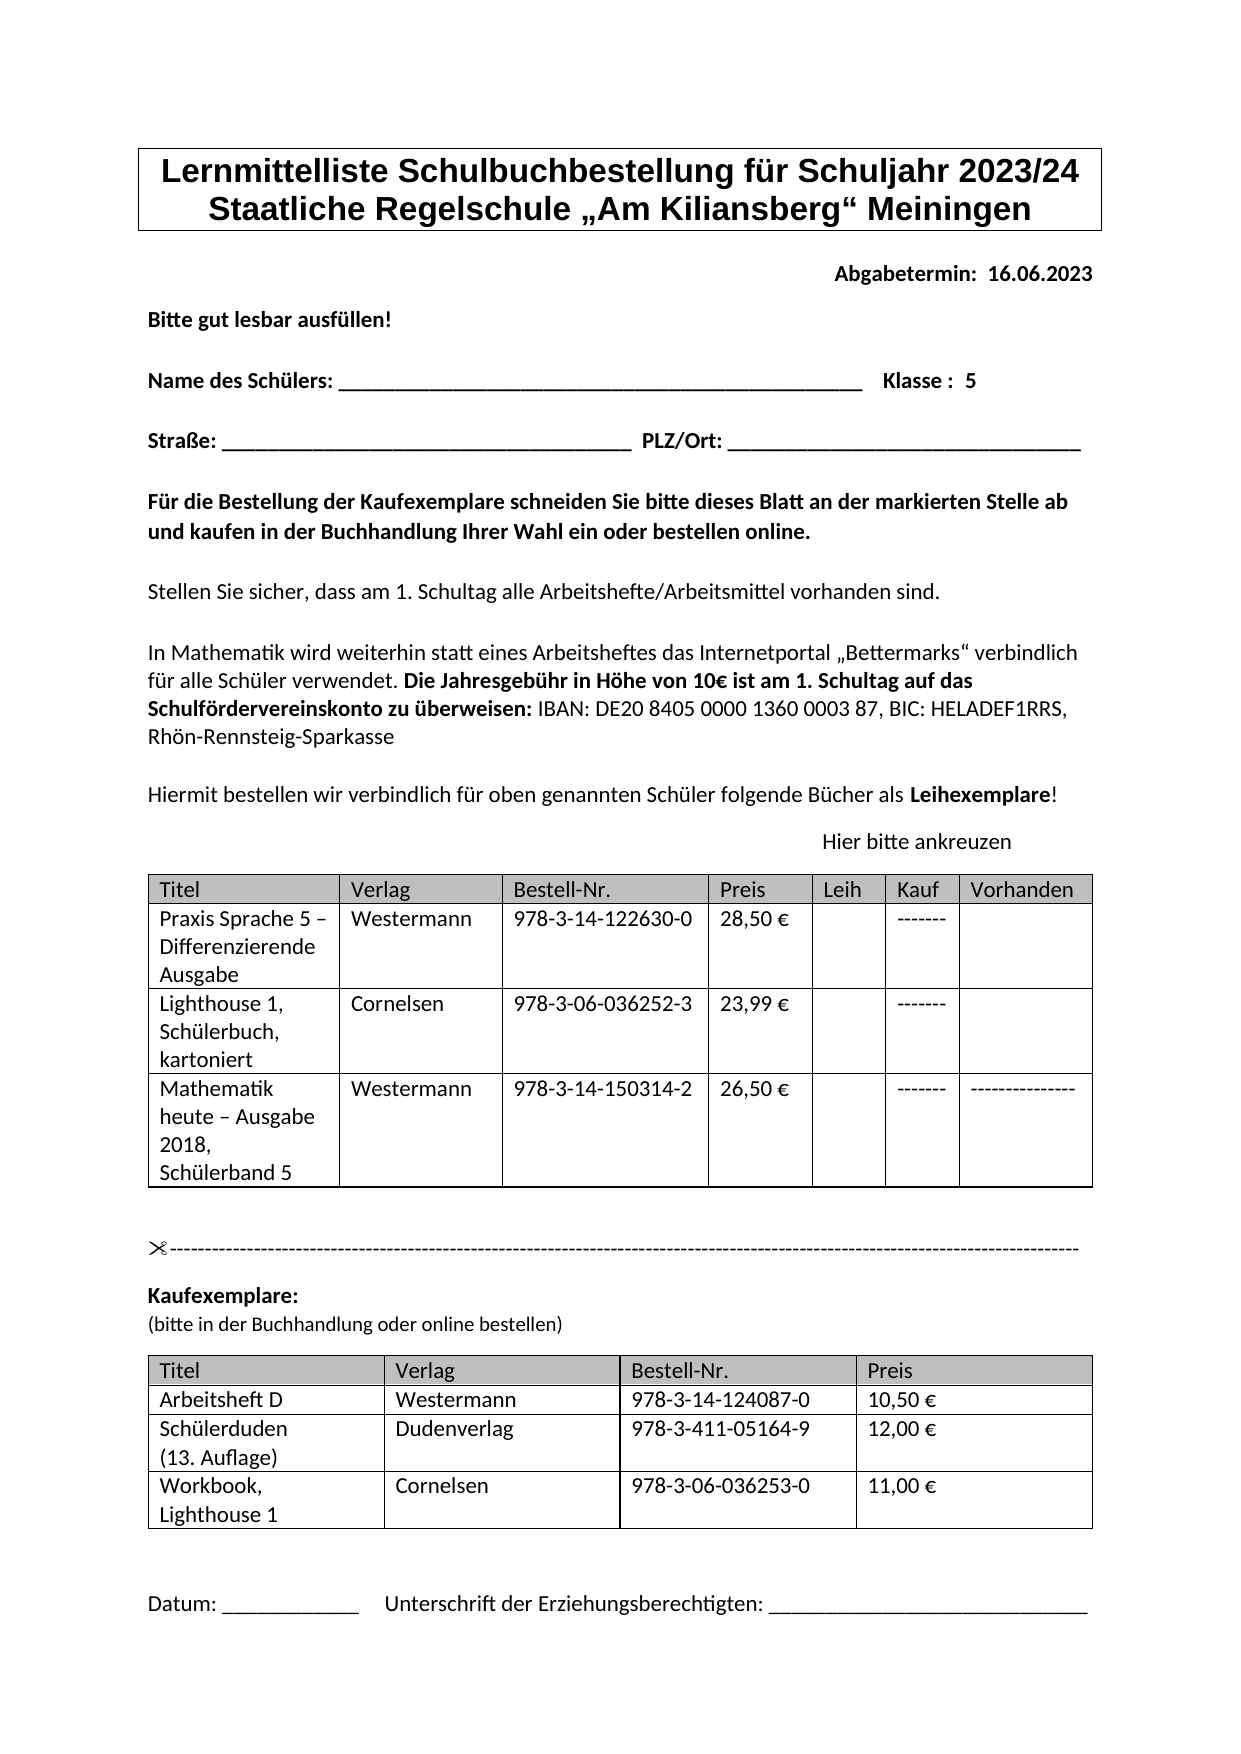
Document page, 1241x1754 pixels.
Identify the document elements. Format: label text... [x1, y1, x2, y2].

table_header Leih [813, 875, 885, 903]
table_header Verlag [340, 875, 502, 903]
text Kaufexemplare: [148, 1281, 1093, 1309]
table_header Titel [149, 875, 339, 903]
table_cell ------- [886, 904, 959, 988]
text Hier bitte ankreuzen [148, 827, 1093, 855]
text Bitte gut lesbar ausfüllen! [148, 306, 1093, 334]
table_cell Workbook, Lighthouse 1 [149, 1472, 384, 1528]
table_cell [813, 904, 885, 988]
table_cell Schülerduden (13. Auflage) [149, 1415, 384, 1471]
table_cell 10,50 € [857, 1386, 1092, 1413]
text In Mathematik wird weiterhin statt eines Arbeitsheftes das Internetportal „Bettermarks“ verbindlich für alle Schüler verwendet. Die Jahresgebühr in Höhe von 10€ ist am 1. Schultag auf das Schulfördervereinskonto zu überweisen: IBAN: DE20 8405 0000 1360 0003 87, BIC: HELADEF1RRS, [148, 638, 1093, 722]
table_cell Lighthouse 1, Schülerbuch, kartoniert [149, 989, 339, 1073]
table_cell Westermann [340, 904, 502, 988]
text Lernmittelliste Schulbuchbestellung für Schuljahr 2023/24 [139, 149, 1101, 186]
table_cell [813, 989, 885, 1073]
text Abgabetermin: 16.06.2023 [148, 259, 1093, 287]
table_cell [960, 989, 1092, 1073]
table_cell 978-3-14-122630-0 [503, 904, 708, 988]
text Name des Schülers: ______________________________________________ Klasse : 5 [148, 336, 1093, 424]
table_cell Westermann [340, 1074, 502, 1186]
table_cell 26,50 € [709, 1074, 812, 1186]
text Stellen Sie sicher, dass am 1. Schultag alle Arbeitshefte/Arbeitsmittel vorhanden sind. [148, 577, 1093, 606]
table_cell [813, 1074, 885, 1186]
table_cell 12,00 € [857, 1415, 1092, 1471]
text (bitte in der Buchhandlung oder online bestellen) [148, 1311, 1093, 1337]
table_cell [960, 904, 1092, 988]
text Für die Bestellung der Kaufexemplare schneiden Sie bitte dieses Blatt an der markierten Stelle ab und kaufen in der Buchhandlung Ihrer Wahl ein oder bestellen online. [148, 487, 1093, 545]
table_header Preis [857, 1356, 1092, 1384]
table_cell 28,50 € [709, 904, 812, 988]
table_cell 978-3-06-036253-0 [621, 1472, 856, 1528]
table_cell ------- [886, 989, 959, 1073]
text Hiermit bestellen wir verbindlich für oben genannten Schüler folgende Bücher als Leihexemplare! [148, 780, 1093, 808]
table_header Bestell-Nr. [621, 1356, 856, 1384]
table_cell Cornelsen [385, 1472, 619, 1528]
table_cell Dudenverlag [385, 1415, 619, 1471]
text Datum: ____________ Unterschrift der Erziehungsberechtigten: ____________________________ [148, 1529, 1093, 1617]
table_header Titel [149, 1356, 384, 1384]
table_header Bestell-Nr. [503, 875, 708, 903]
text Rhön-Rennsteig-Sparkasse [148, 722, 1093, 750]
text Staatliche Regelschule „Am Kiliansberg“ Meiningen [139, 186, 1101, 230]
table_cell 978-3-411-05164-9 [621, 1415, 856, 1471]
table_cell Praxis Sprache 5 – Differenzierende Ausgabe [149, 904, 339, 988]
table_cell 978-3-06-036252-3 [503, 989, 708, 1073]
text Straße: ____________________________________ PLZ/Ort: _______________________________ [148, 426, 1093, 454]
table_cell 978-3-14-150314-2 [503, 1074, 708, 1186]
table_cell Arbeitsheft D [149, 1386, 384, 1413]
table_cell 23,99 € [709, 989, 812, 1073]
table_header Verlag [385, 1356, 619, 1384]
table_cell --------------- [960, 1074, 1092, 1186]
table_header Kauf [886, 875, 959, 903]
table_cell 978-3-14-124087-0 [621, 1386, 856, 1413]
text ---------------------------------------------------------------------------------------------------------------------------------- [148, 1234, 1093, 1262]
table_header Preis [709, 875, 812, 903]
table_header Vorhanden [960, 875, 1092, 903]
table_cell Westermann [385, 1386, 619, 1413]
table_cell 11,00 € [857, 1472, 1092, 1528]
table_cell Mathematik heute – Ausgabe 2018, Schülerband 5 [149, 1074, 339, 1186]
table_cell Cornelsen [340, 989, 502, 1073]
table_cell ------- [886, 1074, 959, 1186]
